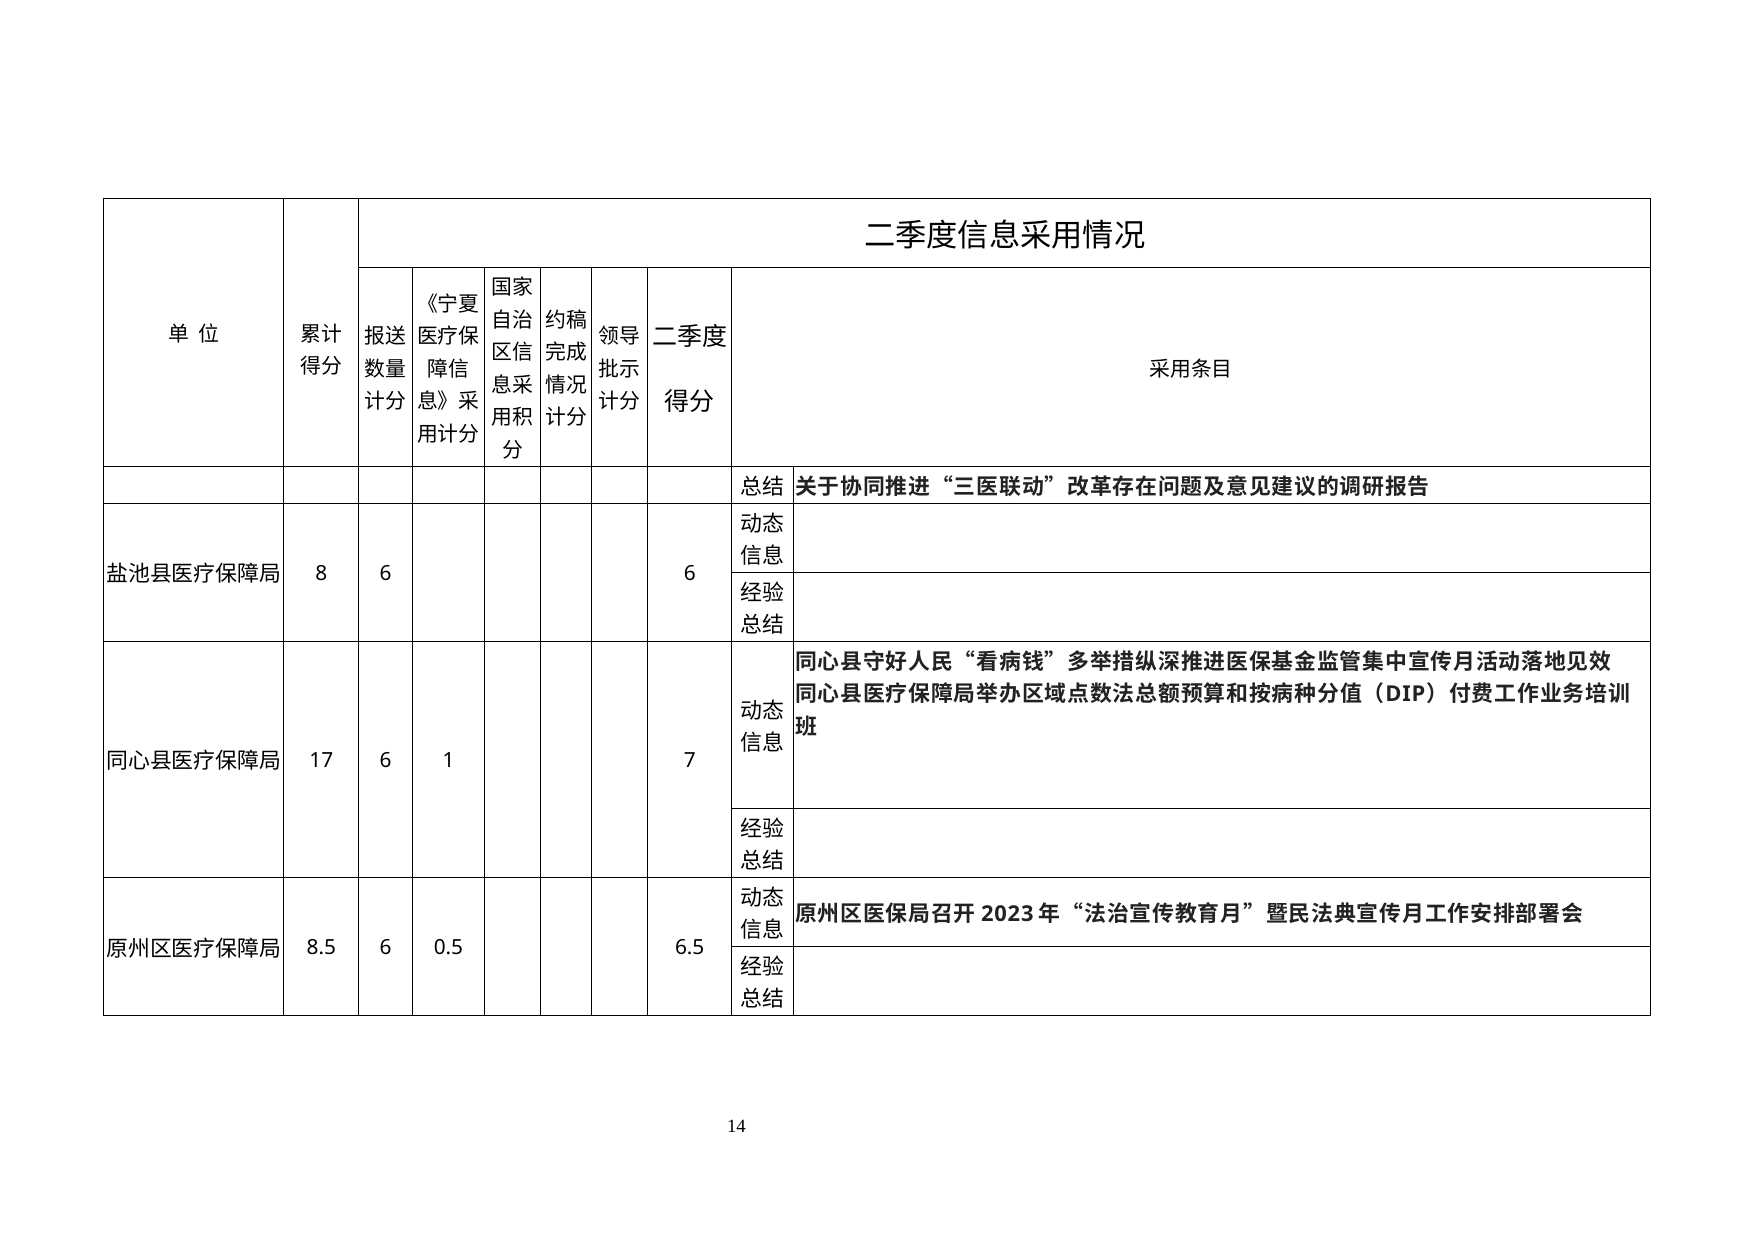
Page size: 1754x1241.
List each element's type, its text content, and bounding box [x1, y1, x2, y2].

table_cell 6 [648, 504, 731, 641]
table_cell 约稿完成情况计分 [541, 268, 591, 466]
table_cell 动态信息 [732, 878, 793, 946]
table_cell 6 [359, 878, 412, 1015]
table_cell 0.5 [413, 878, 484, 1015]
table_cell [485, 504, 540, 641]
table_cell 动态信息 [732, 642, 793, 808]
table_cell 原州区医保局召开2023年“法治宣传教育月”暨民法典宣传月工作安排部署会 [794, 878, 1650, 946]
table_cell 原州区医疗保障局 [104, 878, 283, 1015]
table_cell 经验总结 [732, 809, 793, 877]
table_cell 领导批示计分 [592, 268, 647, 466]
table_cell 同心县守好人民“看病钱”多举措纵深推进医保基金监管集中宣传月活动落地见效 同心县医疗保障局举办区域点数法总额预算和按病种分值（DIP）付费工作业务培训班 [794, 642, 1650, 808]
table_cell [592, 642, 647, 877]
table_cell 二季度得分 [648, 268, 731, 466]
table_cell 国家自治区信息采用积分 [485, 268, 540, 466]
table_cell 1 [413, 642, 484, 877]
table_cell 经验总结 [732, 573, 793, 641]
table_cell [541, 642, 591, 877]
table_cell 报送数量计分 [359, 268, 412, 466]
table_cell 经验总结 [732, 467, 793, 503]
table_cell 采用条目 [732, 268, 1650, 466]
table_cell 关于基层医疗保障部门行政执法监管能力的调研报告 关于协同推进“三医联动”改革存在问题及意见建议的调研报告 [794, 467, 1650, 503]
table_cell 17 [284, 642, 358, 877]
table_header 累计 得分 [284, 199, 358, 466]
table_cell 经验总结 [732, 947, 793, 1015]
table_header 二季度信息采用情况 [359, 199, 1650, 267]
table_cell 《宁夏医疗保障信息》采用计分 [413, 268, 484, 466]
table_cell 同心县医疗保障局 [104, 642, 283, 877]
table_cell 8 [284, 504, 358, 641]
table_cell [485, 878, 540, 1015]
table_cell [541, 504, 591, 641]
table_cell 7 [648, 642, 731, 877]
table_cell [413, 504, 484, 641]
table_cell [541, 878, 591, 1015]
table_cell 6.5 [648, 878, 731, 1015]
table_cell [592, 878, 647, 1015]
table_cell [592, 504, 647, 641]
table_cell [794, 573, 1650, 641]
table_cell [794, 809, 1650, 877]
table_cell 动态信息 [732, 504, 793, 572]
table_cell [794, 947, 1650, 1015]
table_cell 6 [359, 504, 412, 641]
table_cell 盐池县医疗保障局 [104, 504, 283, 641]
table_header 单 位 [104, 199, 283, 466]
table_cell [794, 504, 1650, 572]
table_cell [485, 642, 540, 877]
table_cell 6 [359, 642, 412, 877]
table_cell 8.5 [284, 878, 358, 1015]
